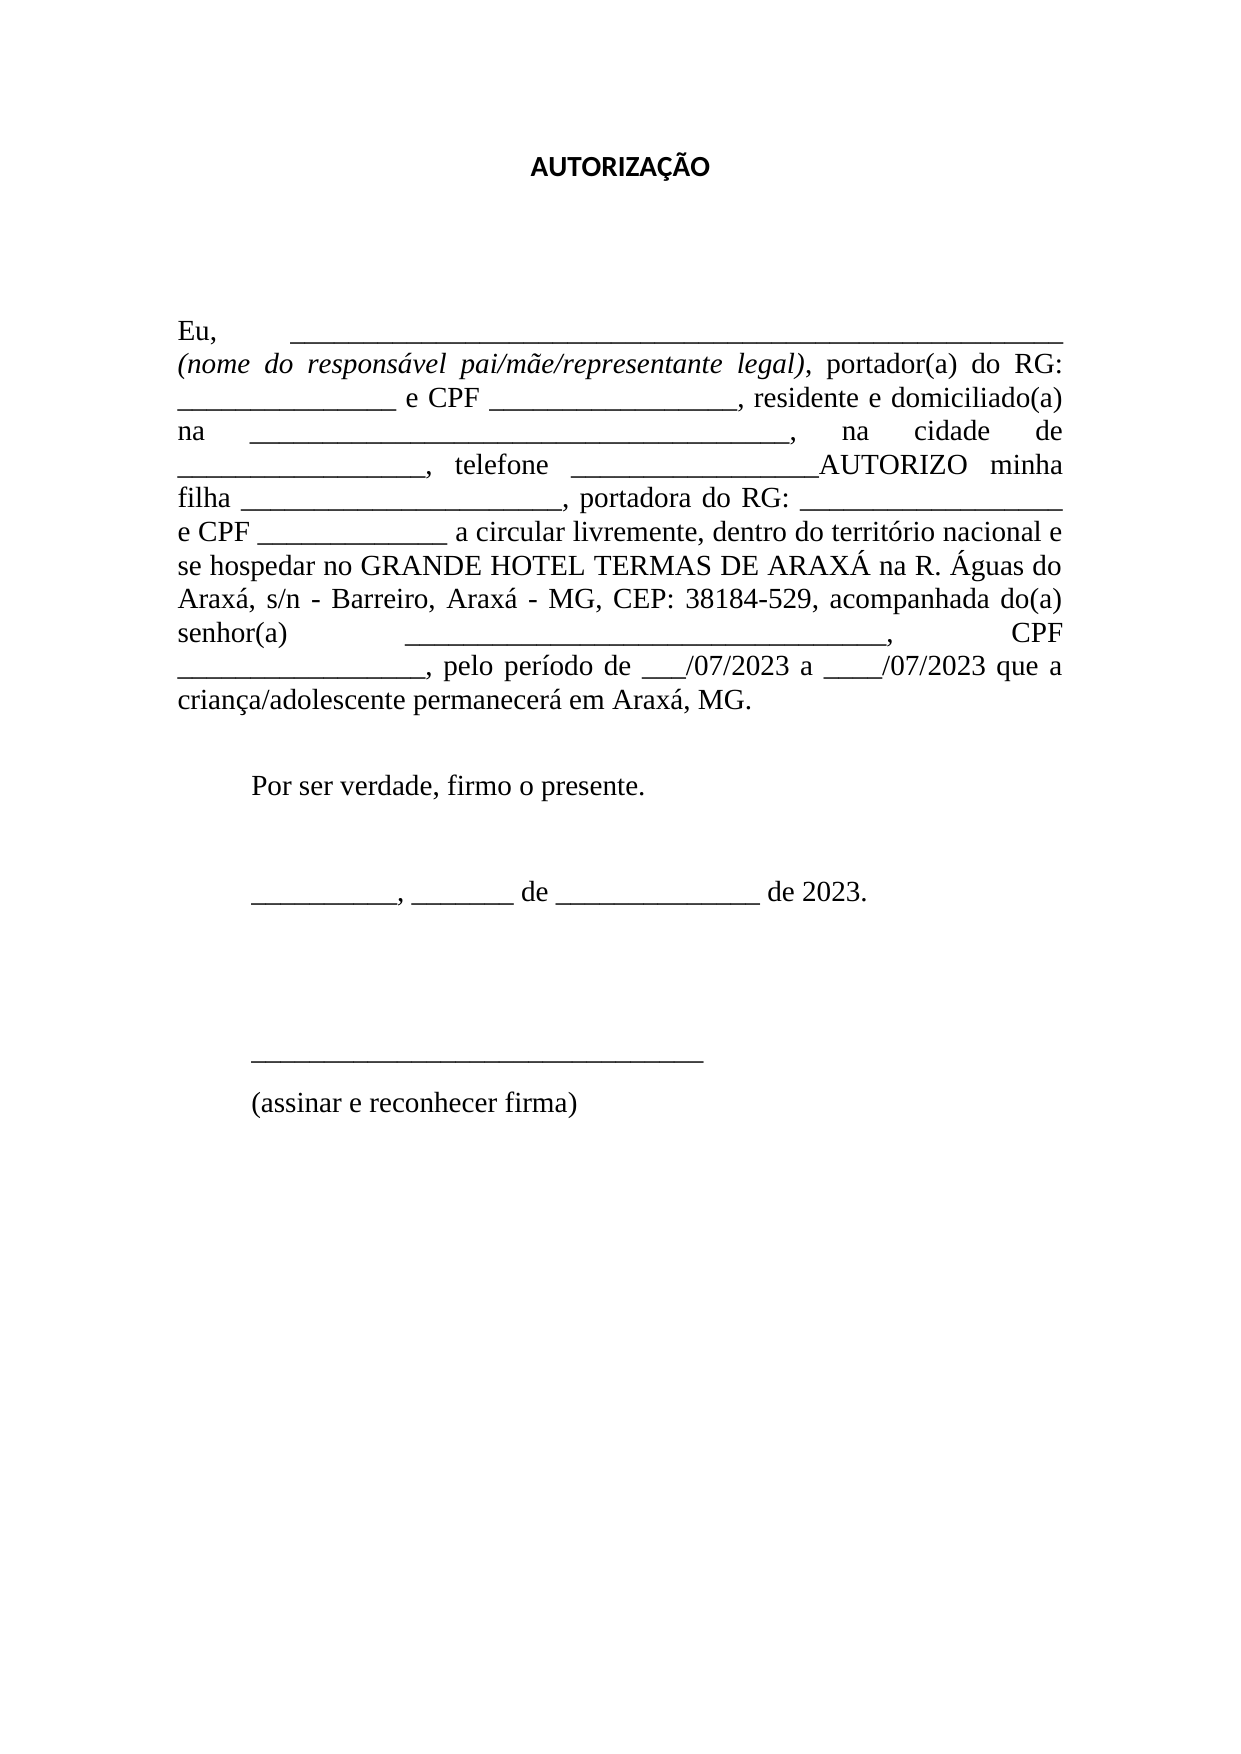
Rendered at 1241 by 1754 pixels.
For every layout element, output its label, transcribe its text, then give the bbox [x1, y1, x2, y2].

text Por ser verdade, firmo o presente. [177, 768, 1063, 802]
text (assinar e reconhecer firma) [177, 1085, 1063, 1119]
text Eu, _____________________________________________________ (nome do responsável pai/mãe/representante legal), portador(a) do RG: _______________ e CPF _________________, residente e domiciliado(a) na _____________________________________, na cidade de _________________, telefone _________________AUTORIZO minha filha ______________________, portadora do RG: __________________ e CPF _____________ a circular livremente, dentro do território nacional e se hospedar no GRANDE HOTEL TERMAS DE ARAXÁ na R. Águas do Araxá, s/n - Barreiro, Araxá - MG, CEP: 38184-529, acompanhada do(a) senhor(a) _________________________________, CPF _________________, pelo período de ___/07/2023 a ____/07/2023 que a criança/adolescente permanecerá em Araxá, MG. [177, 313, 1063, 715]
text __________, _______ de ______________ de 2023. [177, 874, 1063, 907]
text _______________________________ [177, 1032, 1063, 1066]
text AUTORIZAÇÃO [177, 148, 1063, 183]
